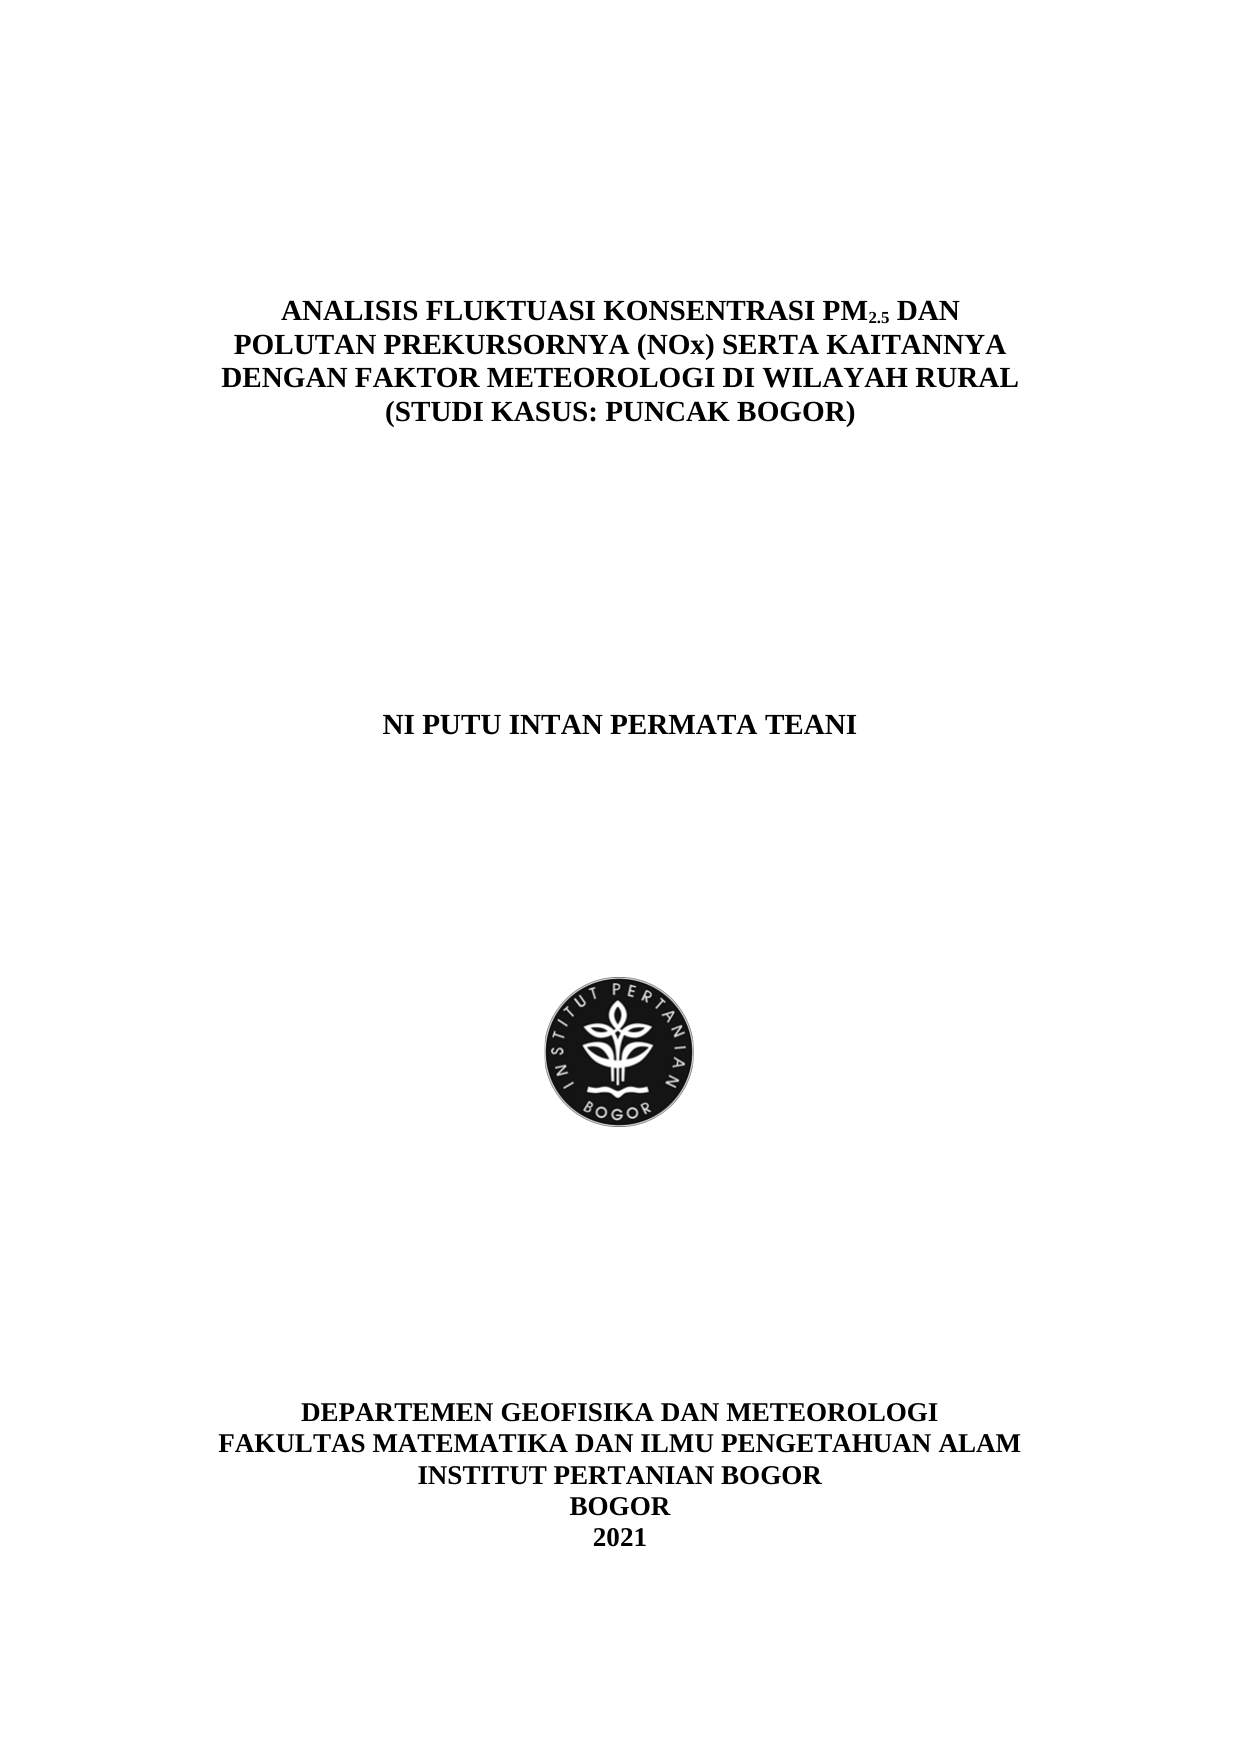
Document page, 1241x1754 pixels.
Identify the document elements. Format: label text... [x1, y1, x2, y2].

text 2021 [217, 1521, 1023, 1552]
text INSTITUT PERTANIAN BOGOR BOGOR [371, 1459, 868, 1521]
subtitle ANALISIS FLUKTUASI KONSENTRASI PM2.5 DAN POLUTAN PREKURSORNYA (NOx) SERTA KAITANNYA DENGAN FAKTOR METEOROLOGI DI WILAYAH RURAL (STUDI KASUS: PUNCAK BOGOR) [221, 293, 1019, 428]
text DEPARTEMEN GEOFISIKA DAN METEOROLOGI [217, 1396, 1022, 1428]
picture [544, 977, 694, 1127]
text NI PUTU INTAN PERMATA TEANI [217, 707, 1023, 741]
text FAKULTAS MATEMATIKA DAN ILMU PENGETAHUAN ALAM [217, 1428, 1022, 1459]
